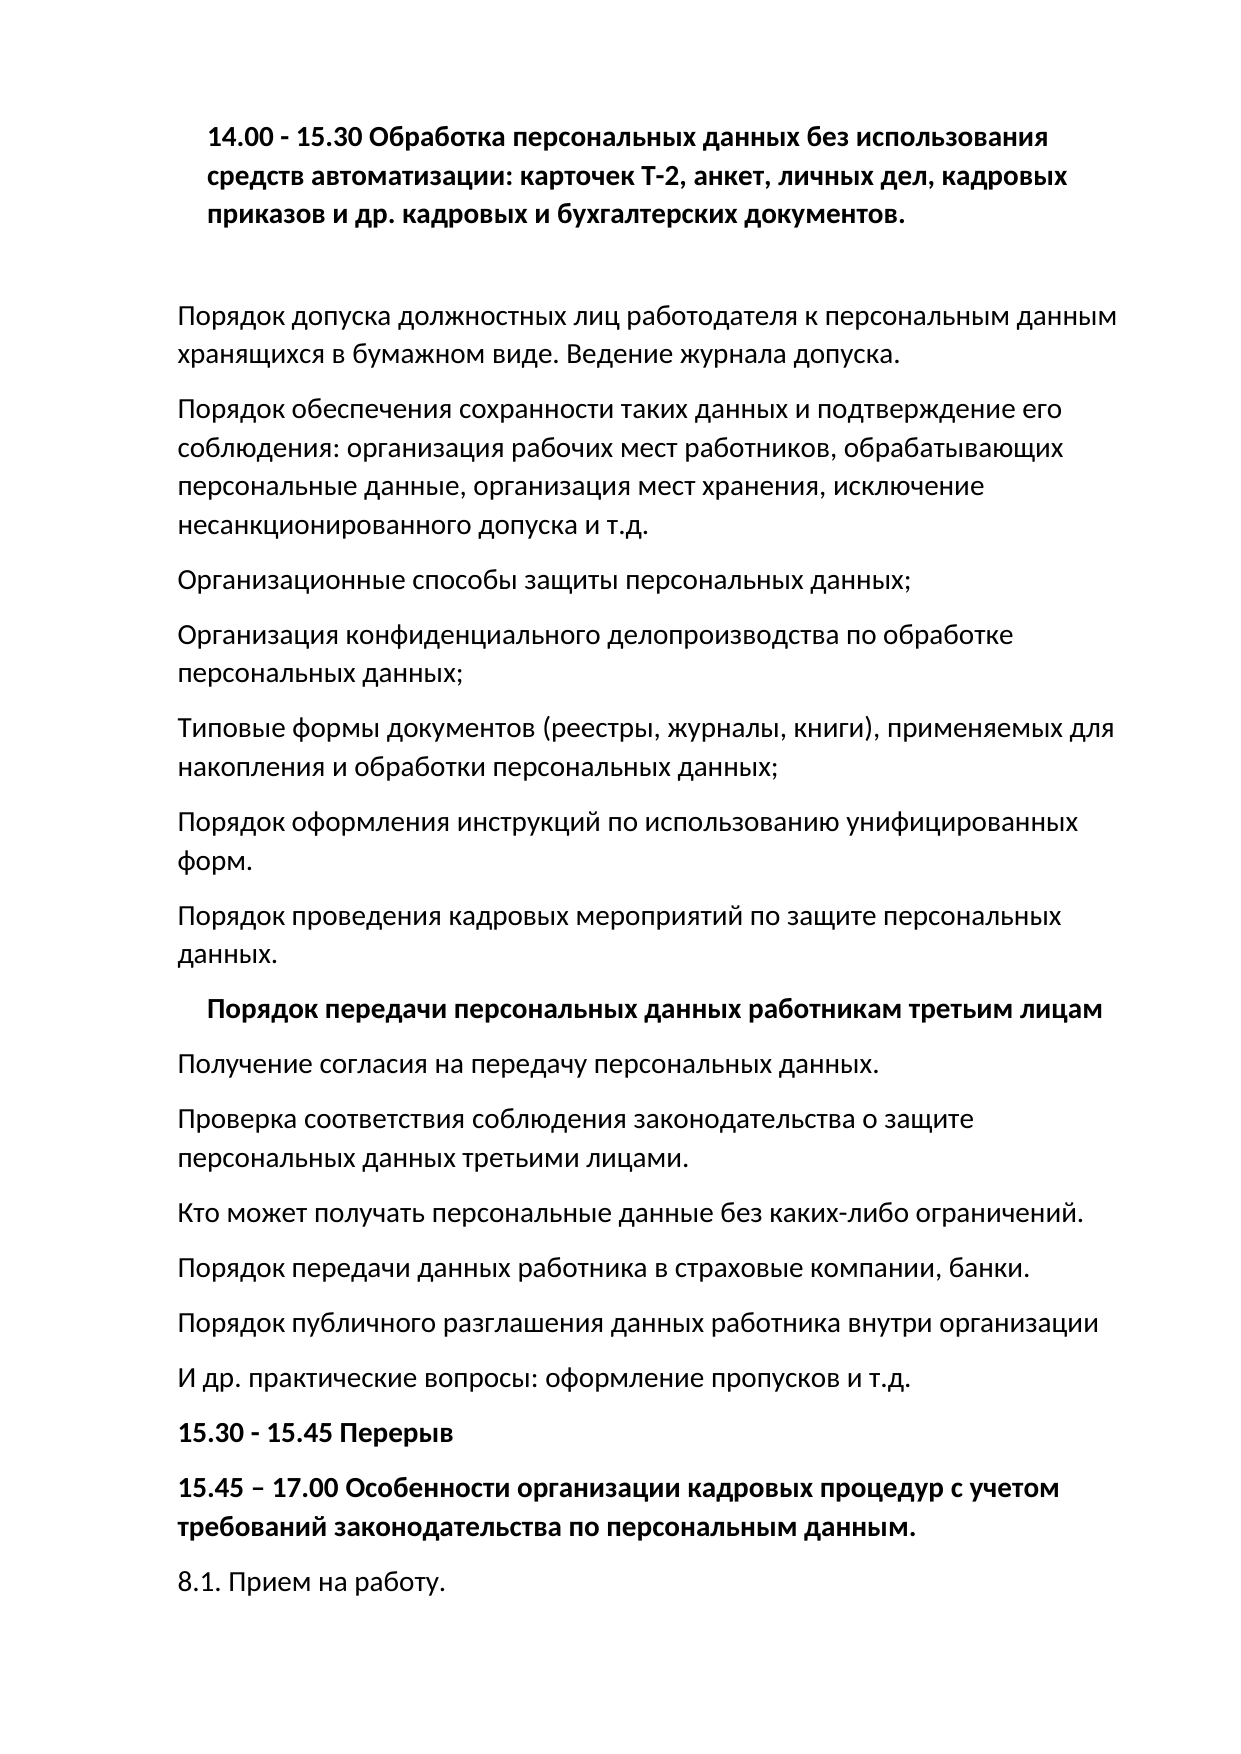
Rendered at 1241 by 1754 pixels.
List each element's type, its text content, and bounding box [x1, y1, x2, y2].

text 15.30 - 15.45 Перерыв [177, 1414, 1152, 1450]
text Типовые формы документов (реестры, журналы, книги), применяемых для накопления и обработки персональных данных; [177, 709, 1152, 784]
text Порядок передачи данных работника в страховые компании, банки. [177, 1249, 1152, 1285]
text 14.00 - 15.30 Обработка персональных данных без использования средств автоматизации: карточек Т-2, анкет, личных дел, кадровых приказов и др. кадровых и бухгалтерских документов. [207, 118, 1152, 231]
text Порядок проведения кадровых мероприятий по защите персональных данных. [177, 897, 1152, 971]
text Порядок оформления инструкций по использованию унифицированных форм. [177, 803, 1152, 877]
text Порядок передачи персональных данных работникам третьим лицам [207, 990, 1152, 1026]
text 15.45 – 17.00 Особенности организации кадровых процедур с учетом требований законодательства по персональным данным. [177, 1469, 1152, 1543]
text Организация конфиденциального делопроизводства по обработке персональных данных; [177, 616, 1152, 690]
text Кто может получать персональные данные без каких-либо ограничений. [177, 1194, 1152, 1229]
text 8.1. Прием на работу. [177, 1563, 1152, 1599]
text Проверка соответствия соблюдения законодательства о защите персональных данных третьими лицами. [177, 1100, 1152, 1174]
text Порядок публичного разглашения данных работника внутри организации [177, 1304, 1152, 1340]
text Порядок обеспечения сохранности таких данных и подтверждение его соблюдения: организация рабочих мест работников, обрабатывающих персональные данные, организация мест хранения, исключение несанкционированного допуска и т.д. [177, 391, 1152, 541]
text Порядок допуска должностных лиц работодателя к персональным данным хранящихся в бумажном виде. Ведение журнала допуска. [177, 297, 1152, 371]
text Организационные способы защиты персональных данных; [177, 561, 1152, 597]
text И др. практические вопросы: оформление пропусков и т.д. [177, 1359, 1152, 1395]
text Получение согласия на передачу персональных данных. [177, 1045, 1152, 1081]
